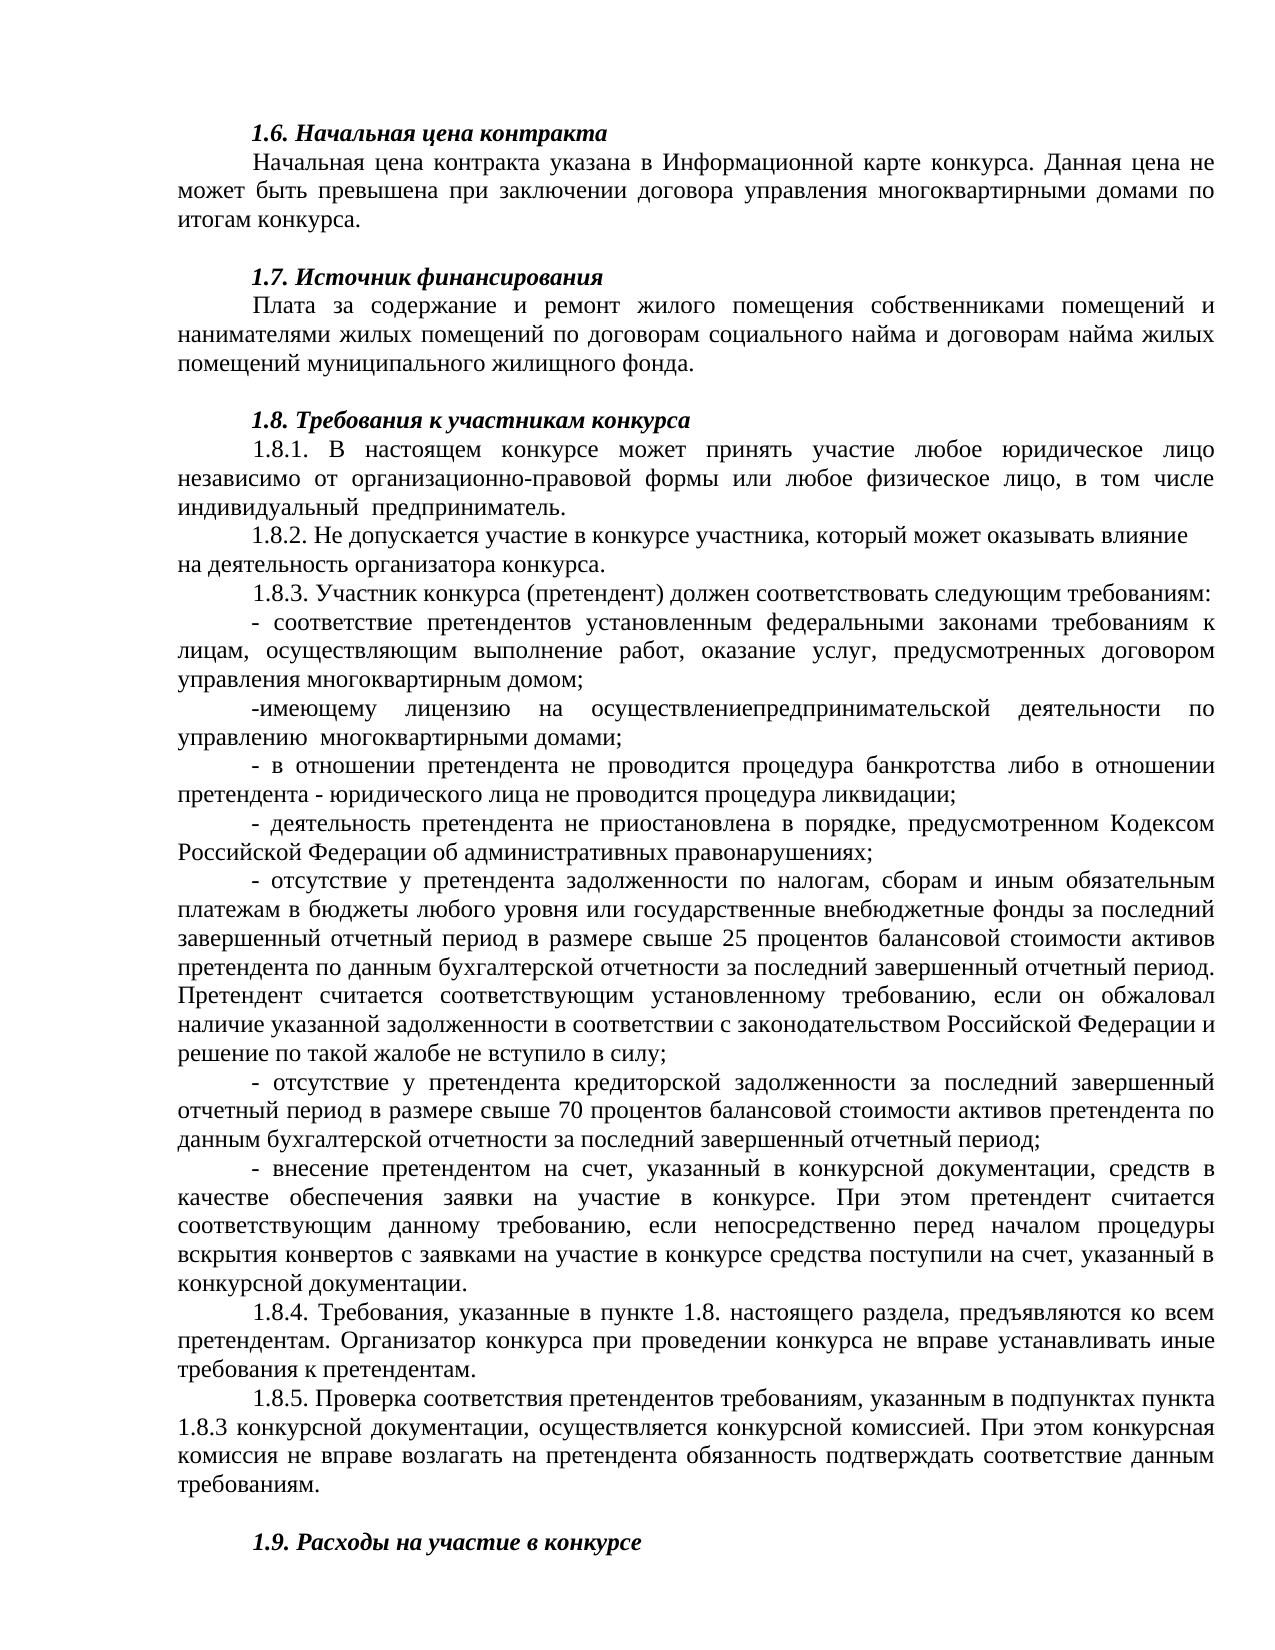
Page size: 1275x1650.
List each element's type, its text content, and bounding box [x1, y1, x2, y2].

text - в отношении претендента не проводится процедура банкротства либо в отношении претендента - юридического лица не проводится процедура ликвидации; [177, 751, 1216, 808]
text 1.8.5. Проверка соответствия претендентов требованиям, указанным в подпунктах пункта 1.8.3 конкурсной документации, осуществляется конкурсной комиссией. При этом конкурсная комиссия не вправе возлагать на претендента обязанность подтверждать соответствие данным требованиям. [177, 1383, 1216, 1498]
text 1.6. Начальная цена контракта [177, 118, 1216, 147]
text - отсутствие у претендента кредиторской задолженности за последний завершенный отчетный период в размере свыше 70 процентов балансовой стоимости активов претендента по данным бухгалтерской отчетности за последний завершенный отчетный период; [177, 1067, 1216, 1153]
text 1.8.2. Не допускается участие в конкурсе участника, который может оказывать влияние на деятельность организатора конкурса. [177, 521, 1216, 578]
text Плата за содержание и ремонт жилого помещения собственниками помещений и нанимателями жилых помещений по договорам социального найма и договорам найма жилых помещений муниципального жилищного фонда. [177, 291, 1216, 377]
text 1.8. Требования к участникам конкурса [177, 406, 1216, 434]
text 1.7. Источник финансирования [177, 262, 1216, 291]
text - отсутствие у претендента задолженности по налогам, сборам и иным обязательным платежам в бюджеты любого уровня или государственные внебюджетные фонды за последний завершенный отчетный период в размере свыше 25 процентов балансовой стоимости активов претендента по данным бухгалтерской отчетности за последний завершенный отчетный период. Претендент считается соответствующим установленному требованию, если он обжаловал наличие указанной задолженности в соответствии с законодательством Российской Федерации и решение по такой жалобе не вступило в силу; [177, 866, 1216, 1067]
text - внесение претендентом на счет, указанный в конкурсной документации, средств в качестве обеспечения заявки на участие в конкурсе. При этом претендент считается соответствующим данному требованию, если непосредственно перед началом процедуры вскрытия конвертов с заявками на участие в конкурсе средства поступили на счет, указанный в конкурсной документации. [177, 1153, 1216, 1297]
text 1.8.1. В настоящем конкурсе может принять участие любое юридическое лицо независимо от организационно-правовой формы или любое физическое лицо, в том числе индивидуальный предприниматель. [177, 434, 1216, 521]
text Начальная цена контракта указана в Информационной карте конкурса. Данная цена не может быть превышена при заключении договора управления многоквартирными домами по итогам конкурса. [177, 147, 1216, 233]
text 1.8.3. Участник конкурса (претендент) должен соответствовать следующим требованиям: [177, 578, 1216, 607]
text - соответствие претендентов установленным федеральными законами требованиям к лицам, осуществляющим выполнение работ, оказание услуг, предусмотренных договором управления многоквартирным домом; [177, 607, 1216, 693]
text -имеющему лицензию на осуществлениепредпринимательской деятельности по управлению многоквартирными домами; [177, 693, 1216, 751]
text 1.9. Расходы на участие в конкурсе [177, 1527, 1216, 1556]
text - деятельность претендента не приостановлена в порядке, предусмотренном Кодексом Российской Федерации об административных правонарушениях; [177, 808, 1216, 866]
text 1.8.4. Требования, указанные в пункте 1.8. настоящего раздела, предъявляются ко всем претендентам. Организатор конкурса при проведении конкурса не вправе устанавливать иные требования к претендентам. [177, 1297, 1216, 1383]
